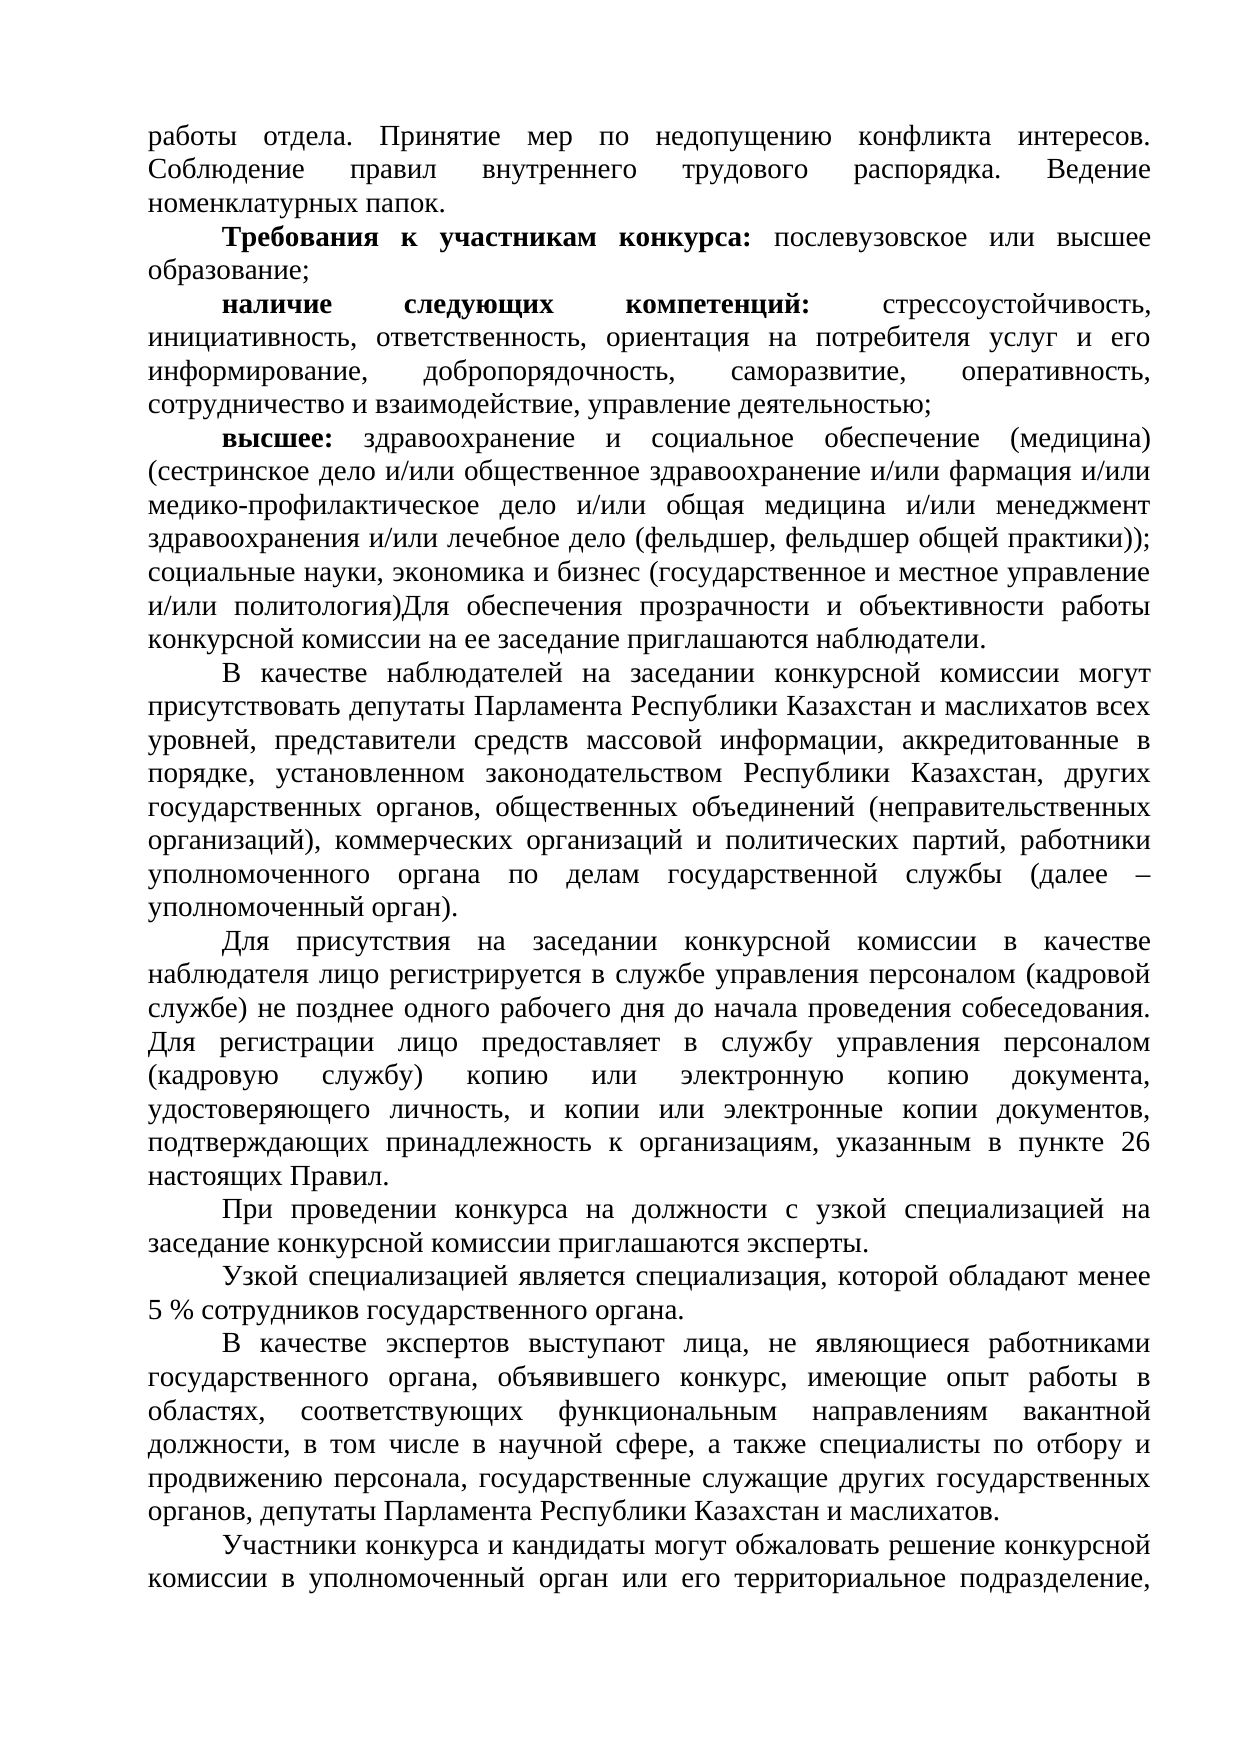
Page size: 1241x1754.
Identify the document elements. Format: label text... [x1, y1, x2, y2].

text В качестве экспертов выступают лица, не являющиеся работниками государственного органа, объявившего конкурс, имеющие опыт работы в областях, соответствующих функциональным направлениям вакантной должности, в том числе в научной сфере, а также специалисты по отбору и продвижению персонала, государственные служащие других государственных органов, депутаты Парламента Республики Казахстан и маслихатов. [148, 1326, 1152, 1527]
text Для присутствия на заседании конкурсной комиссии в качестве наблюдателя лицо регистрируется в службе управления персоналом (кадровой службе) не позднее одного рабочего дня до начала проведения собеседования. Для регистрации лицо предоставляет в службу управления персоналом (кадровую службу) копию или электронную копию документа, удостоверяющего личность, и копии или электронные копии документов, подтверждающих принадлежность к организациям, указанным в пункте 26 настоящих Правил. [148, 923, 1152, 1191]
text наличие следующих компетенций: стрессоустойчивость, инициативность, ответственность, ориентация на потребителя услуг и его информирование, добропорядочность, саморазвитие, оперативность, сотрудничество и взаимодействие, управление деятельностью; [148, 286, 1152, 420]
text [148, 1527, 1152, 1594]
text Требования к участникам конкурса: послевузовское или высшее образование; [148, 219, 1152, 286]
text При проведении конкурса на должности с узкой специализацией на заседание конкурсной комиссии приглашаются эксперты. [148, 1191, 1152, 1258]
text В качестве наблюдателей на заседании конкурсной комиссии могут присутствовать депутаты Парламента Республики Казахстан и маслихатов всех уровней, представители средств массовой информации, аккредитованные в порядке, установленном законодательством Республики Казахстан, других государственных органов, общественных объединений (неправительственных организаций), коммерческих организаций и политических партий, работники уполномоченного органа по делам государственной службы (далее – уполномоченный орган). [148, 655, 1152, 923]
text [148, 118, 1152, 219]
text Узкой специализацией является специализация, которой обладают менее 5 % сотрудников государственного органа. [148, 1258, 1152, 1326]
text высшее: здравоохранение и социальное обеспечение (медицина) (сестринское дело и/или общественное здравоохранение и/или фармация и/или медико-профилактическое дело и/или общая медицина и/или менеджмент здравоохранения и/или лечебное дело (фельдшер, фельдшер общей практики)); социальные науки, экономика и бизнес (государственное и местное управление и/или политология)Для обеспечения прозрачности и объективности работы конкурсной комиссии на ее заседание приглашаются наблюдатели. [148, 420, 1152, 655]
